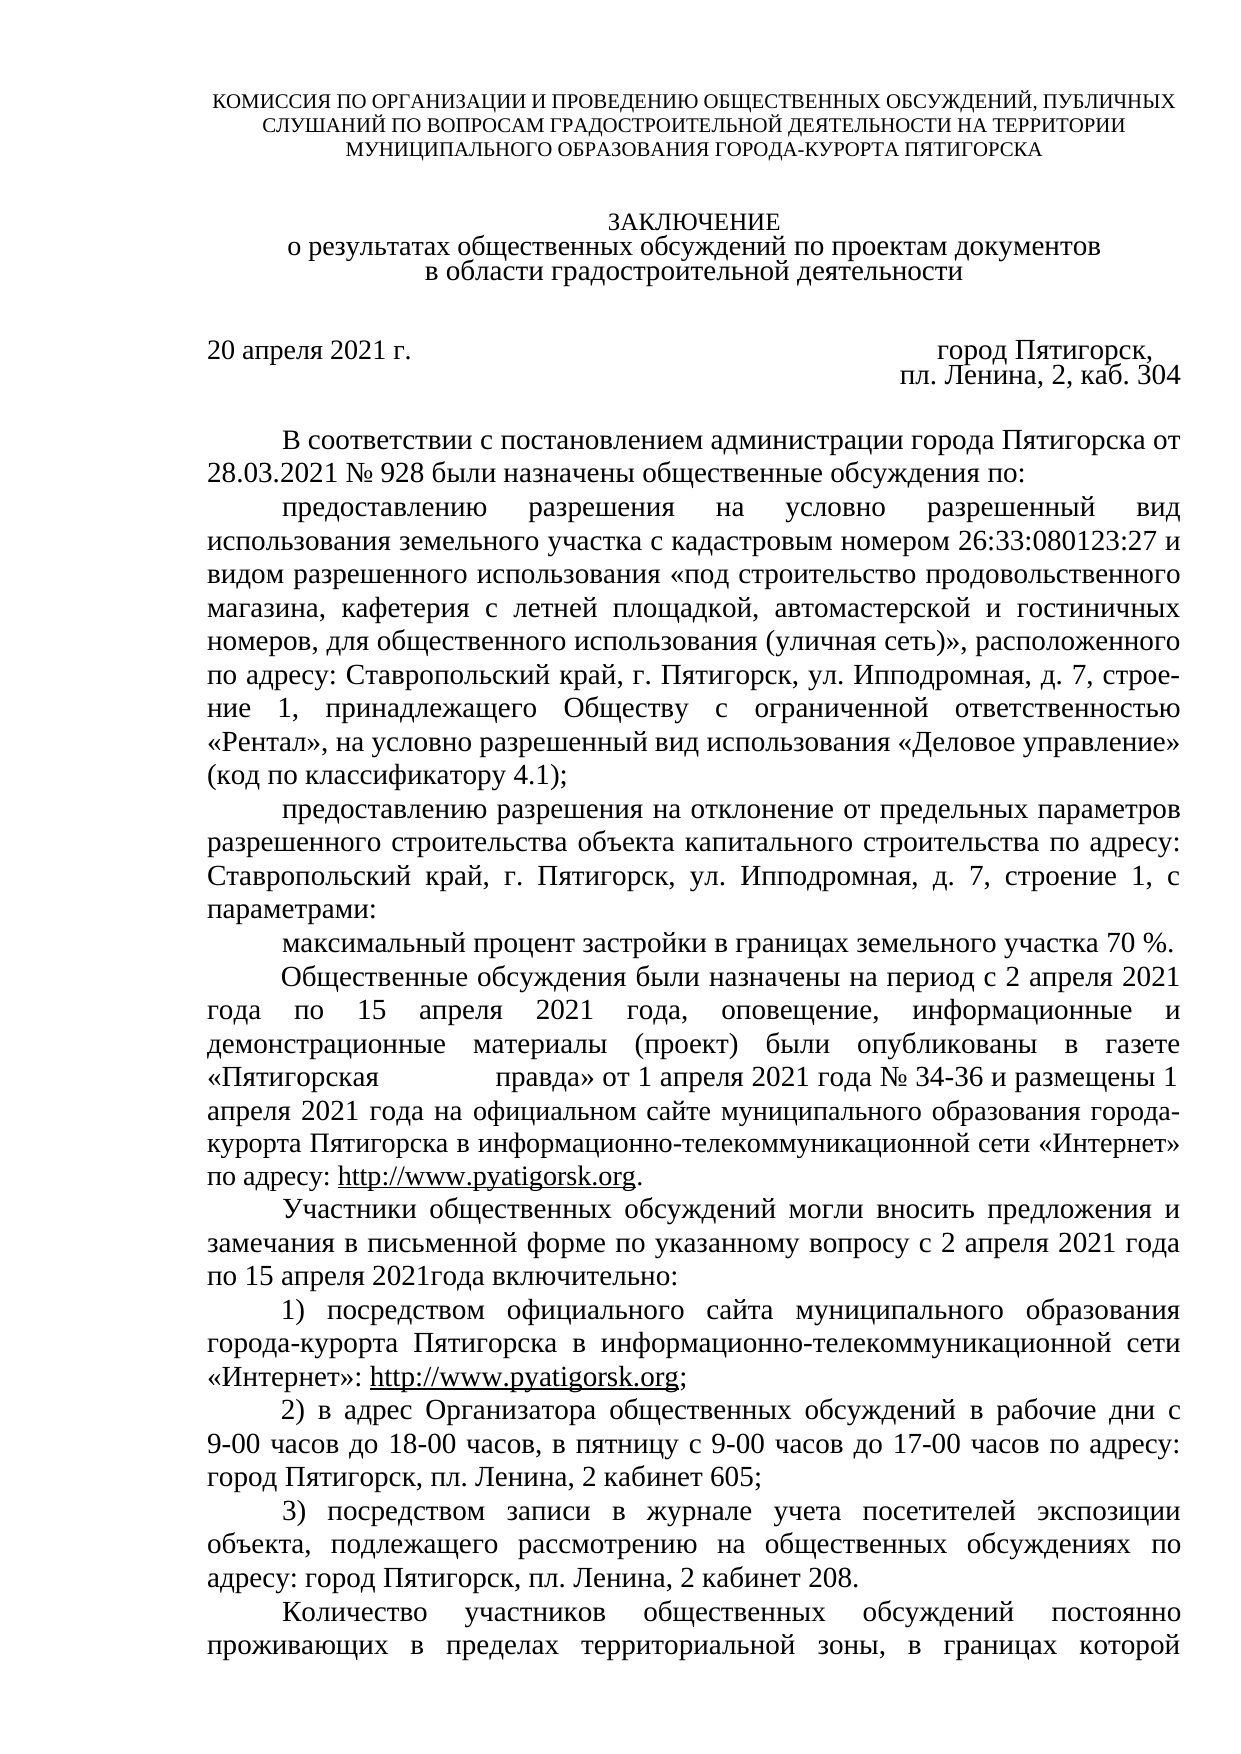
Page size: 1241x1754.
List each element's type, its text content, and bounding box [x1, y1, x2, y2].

text предоставлению разрешения на отклонение от предельных параметров разрешенного строительства объекта капитального строительства по адресу: Ставропольский край, г. Пятигорск, ул. Ипподромная, д. 7, строение 1, с параметрами: [207, 791, 1181, 925]
text максимальный процент застройки в границах земельного участка 70 %. [207, 925, 1181, 959]
text Участники общественных обсуждений могли вносить предложения и замечания в письменной форме по указанному вопросу с 2 апреля 2021 года по 15 апреля 2021года включительно: [207, 1191, 1181, 1292]
text В соответствии с постановлением администрации города Пятигорска от 28.03.2021 № 928 были назначены общественные обсуждения по: [207, 422, 1181, 489]
text 3) посредством записи в журнале учета посетителей экспозиции объекта, подлежащего рассмотрению на общественных обсуждениях по адресу: город Пятигорск, пл. Ленина, 2 кабинет 208. [207, 1493, 1181, 1594]
text 2) в адрес Организатора общественных обсуждений в рабочие дни с 9-00 часов до 18-00 часов, в пятницу с 9-00 часов до 17-00 часов по адресу: город Пятигорск, пл. Ленина, 2 кабинет 605; [207, 1392, 1181, 1493]
title 20 апреля 2021 г. город Пятигорск, [207, 339, 1181, 364]
text КОМИССИЯ ПО ОРГАНИЗАЦИИ И ПРОВЕДЕНИЮ ОБЩЕСТВЕННЫХ ОБСУЖДЕНИЙ, ПУБЛИЧНЫХ СЛУШАНИЙ ПО ВОПРОСАМ ГРАДОСТРОИТЕЛЬНОЙ ДЕЯТЕЛЬНОСТИ НА ТЕРРИТОРИИ МУНИЦИПАЛЬНОГО ОБРАЗОВАНИЯ ГОРОДА-КУРОРТА ПЯТИГОРСКА [207, 89, 1181, 161]
title пл. Ленина, 2, каб. 304 [207, 364, 1181, 389]
text предоставлению разрешения на условно разрешенный вид использования земельного участка с кадастровым номером 26:33:080123:27 и видом разрешенного использования «под строительство продовольственного магазина, кафетерия с летней площадкой, автомастерской и гостиничных номеров, для общественного использования (уличная сеть)», расположенного по адресу: Ставропольский край, г. Пятигорск, ул. Ипподромная, д. 7, строе- ние 1, принадлежащего Обществу с ограниченной ответственностью «Рентал», на условно разрешенный вид использования «Деловое управление» (код по классификатору 4.1); [207, 489, 1181, 791]
text Общественные обсуждения были назначены на период с 2 апреля 2021 года по 15 апреля 2021 года, оповещение, информационные и демонстрационные материалы (проект) были опубликованы в газете «Пятигорская правда» от 1 апреля 2021 года № 34-36 и размещены 1 апреля 2021 года на официальном сайте муниципального образования города-курорта Пятигорска в информационно-телекоммуникационной сети «Интернет» по адресу: http://www.pyatigorsk.org. [207, 959, 1181, 1191]
text в области градостроительной деятельности [207, 261, 1181, 286]
text ЗАКЛЮЧЕНИЕ [207, 211, 1181, 236]
text 1) посредством официального сайта муниципального образования города-курорта Пятигорска в информационно-телекоммуникационной сети «Интернет»: http://www.pyatigorsk.org; [207, 1292, 1181, 1392]
text о результатах общественных обсуждений по проектам документов [207, 236, 1181, 261]
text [207, 1594, 1181, 1661]
